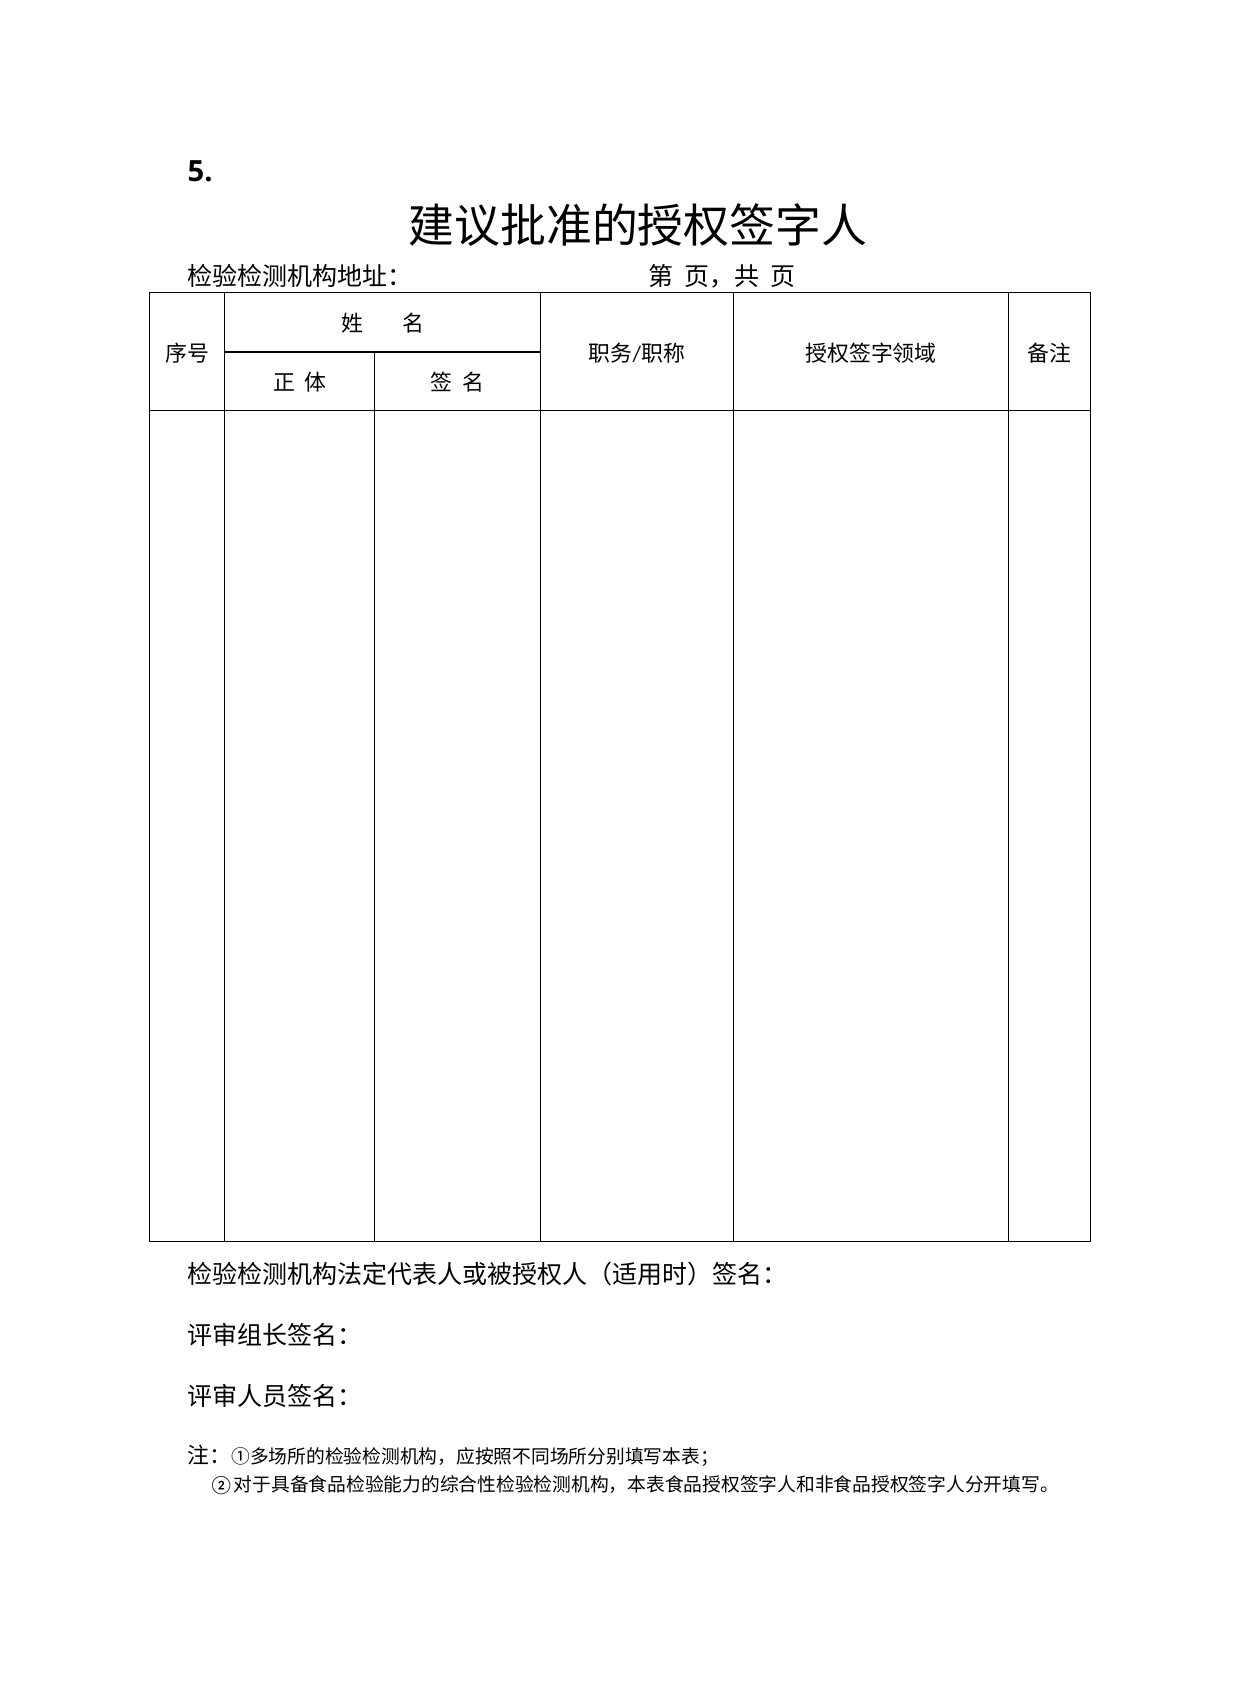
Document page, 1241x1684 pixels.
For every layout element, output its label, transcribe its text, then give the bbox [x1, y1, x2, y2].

table_header 备注 [1009, 293, 1090, 410]
text ②对于具备食品检验能力的综合性检验检测机构，本表食品授权签字人和非食品授权签字人分开填写。 [187, 1469, 1053, 1497]
table_cell 签 名 [375, 353, 540, 410]
text 5. [187, 150, 1088, 190]
table_cell [1009, 411, 1090, 1241]
table_header 职务/职称 [541, 293, 733, 410]
table_cell 正 体 [225, 353, 374, 410]
table_cell [541, 411, 733, 1241]
table_cell [225, 411, 374, 1241]
text 注：①多场所的检验检测机构，应按照不同场所分别填写本表； [187, 1438, 1053, 1469]
text 建议批准的授权签字人 [187, 190, 1088, 256]
text 评审人员签名： [187, 1377, 1008, 1413]
table_cell [375, 411, 540, 1241]
table_cell [734, 411, 1008, 1241]
table_header 授权签字领域 [734, 293, 1008, 410]
text 检验检测机构地址： 第 页，共 页 [187, 256, 1088, 292]
text 评审组长签名： [187, 1315, 1008, 1352]
table_header 姓 名 [225, 293, 540, 351]
text 检验检测机构法定代表人或被授权人（适用时）签名： [187, 1254, 1008, 1290]
table_cell [150, 411, 224, 1241]
table_header 序号 [150, 293, 224, 410]
